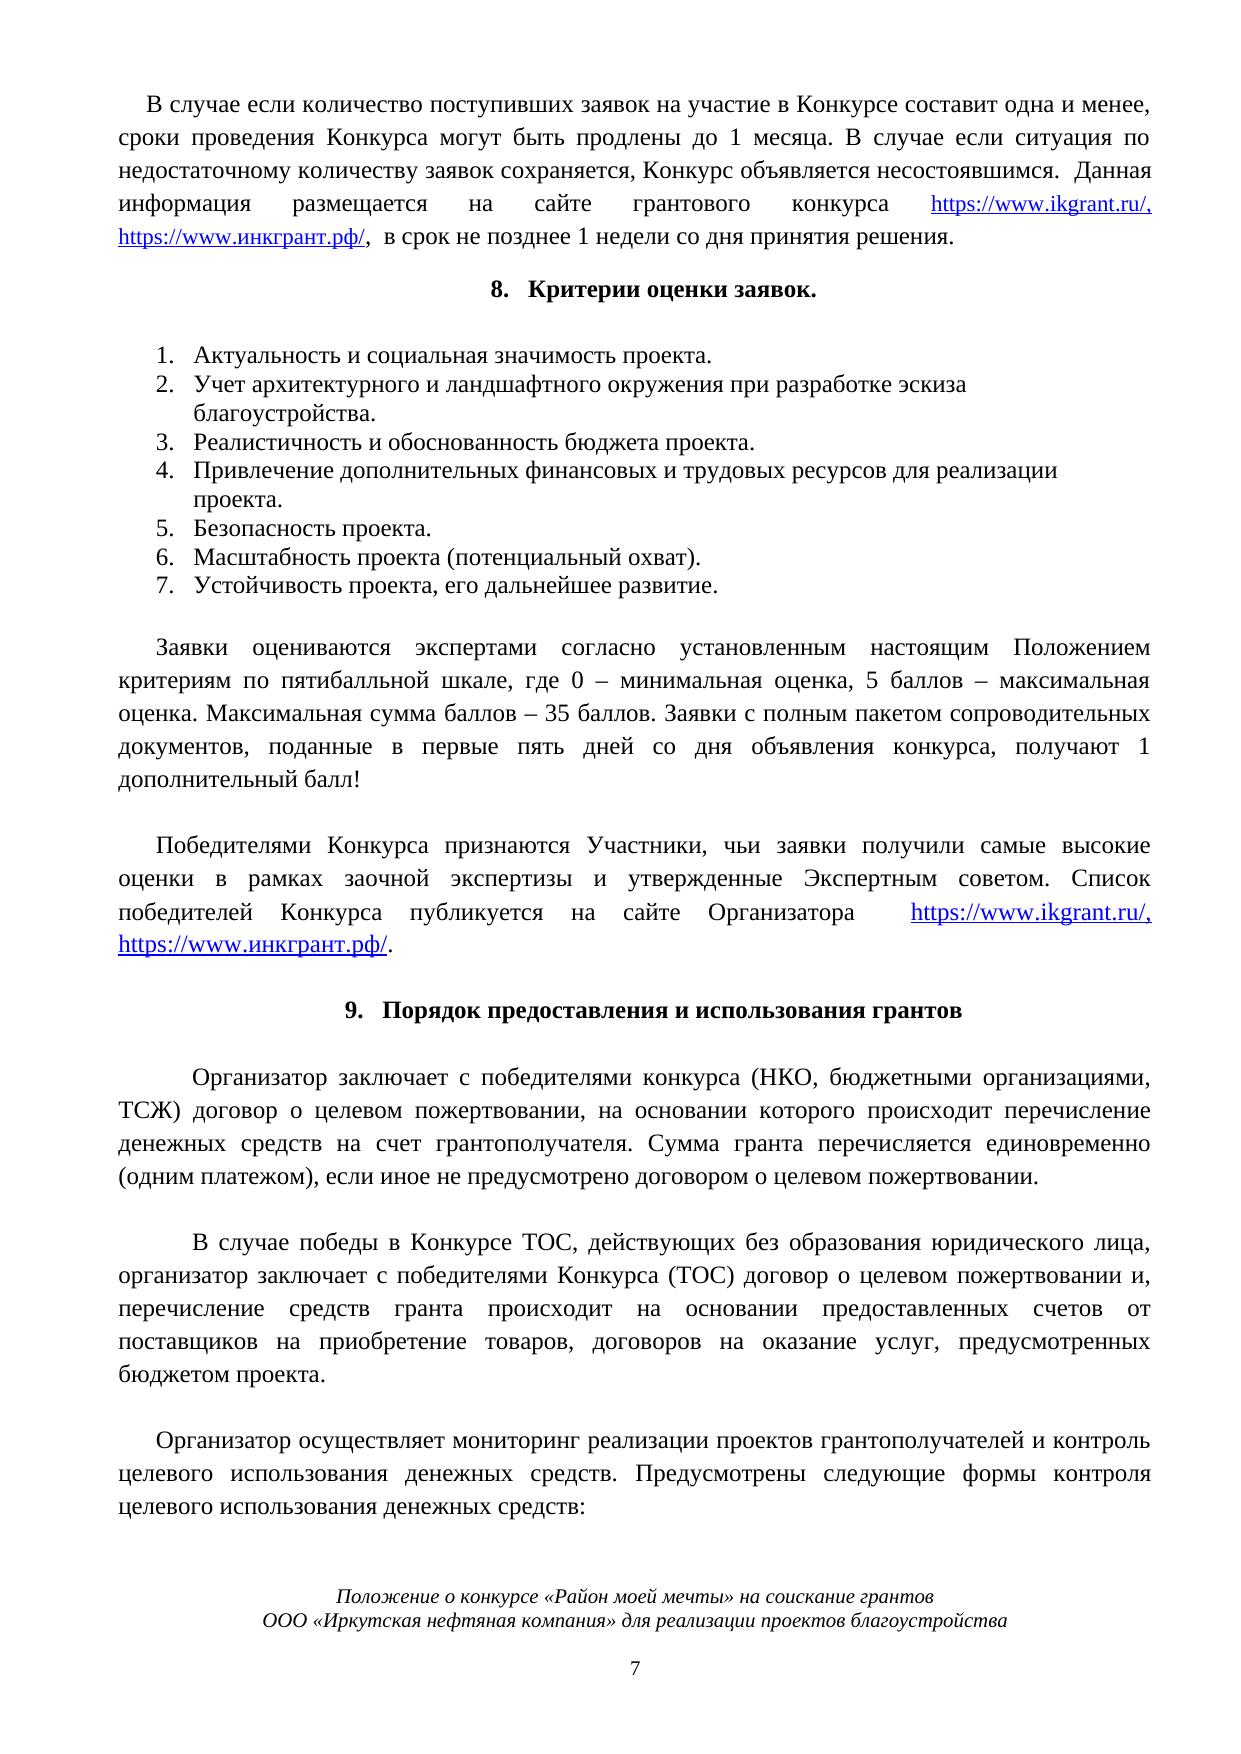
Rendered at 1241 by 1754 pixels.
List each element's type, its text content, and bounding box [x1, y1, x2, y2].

list Критерии оценки заявок. [156, 274, 1152, 303]
text Организатор заключает с победителями конкурса (НКО, бюджетными организациями, ТСЖ) договор о целевом пожертвовании, на основании которого происходит перечисление денежных средств на счет грантополучателя. Сумма гранта перечисляется единовременно (одним платежом), если иное не предусмотрено договором о целевом пожертвовании. [118, 1062, 1152, 1189]
list Масштабность проекта (потенциальный охват). [156, 542, 1152, 571]
list Реалистичность и обоснованность бюджета проекта. [156, 427, 1152, 456]
text Победителями Конкурса признаются Участники, чьи заявки получили самые высокие оценки в рамках заочной экспертизы и утвержденные Экспертным советом. Список победителей Конкурса публикуется на сайте Организатора https://www.ikgrant.ru/, https://www.инкгрант.рф/. [118, 831, 1152, 958]
list Устойчивость проекта, его дальнейшее развитие. [156, 571, 1152, 599]
text В случае если количество поступивших заявок на участие в Конкурсе составит одна и менее, сроки проведения Конкурса могут быть продлены до 1 месяца. В случае если ситуация по недостаточному количеству заявок сохраняется, Конкурс объявляется несостоявшимся. Данная информация размещается на сайте грантового конкурса https://www.ikgrant.ru/, https://www.инкгрант.рф/, в срок не позднее 1 недели со дня принятия решения. [118, 89, 1152, 249]
list Безопасность проекта. [156, 513, 1152, 542]
list Учет архитектурного и ландшафтного окружения при разработке эскиза благоустройства. [156, 369, 1152, 427]
text Заявки оцениваются экспертами согласно установленным настоящим Положением критериям по пятибалльной шкале, где 0 – минимальная оценка, 5 баллов – максимальная оценка. Максимальная сумма баллов – 35 баллов. Заявки с полным пакетом сопроводительных документов, поданные в первые пять дней со дня объявления конкурса, получают 1 дополнительный балл! [118, 632, 1152, 793]
text Организатор осуществляет мониторинг реализации проектов грантополучателей и контроль целевого использования денежных средств. Предусмотрены следующие формы контроля целевого использования денежных средств: [118, 1425, 1152, 1520]
list Актуальность и социальная значимость проекта. [156, 341, 1152, 369]
list Порядок предоставления и использования грантов [156, 996, 1152, 1024]
text В случае победы в Конкурсе ТОС, действующих без образования юридического лица, организатор заключает с победителями Конкурса (ТОС) договор о целевом пожертвовании и, перечисление средств гранта происходит на основании предоставленных счетов от поставщиков на приобретение товаров, договоров на оказание услуг, предусмотренных бюджетом проекта. [118, 1227, 1152, 1388]
list Привлечение дополнительных финансовых и трудовых ресурсов для реализации проекта. [156, 456, 1152, 513]
